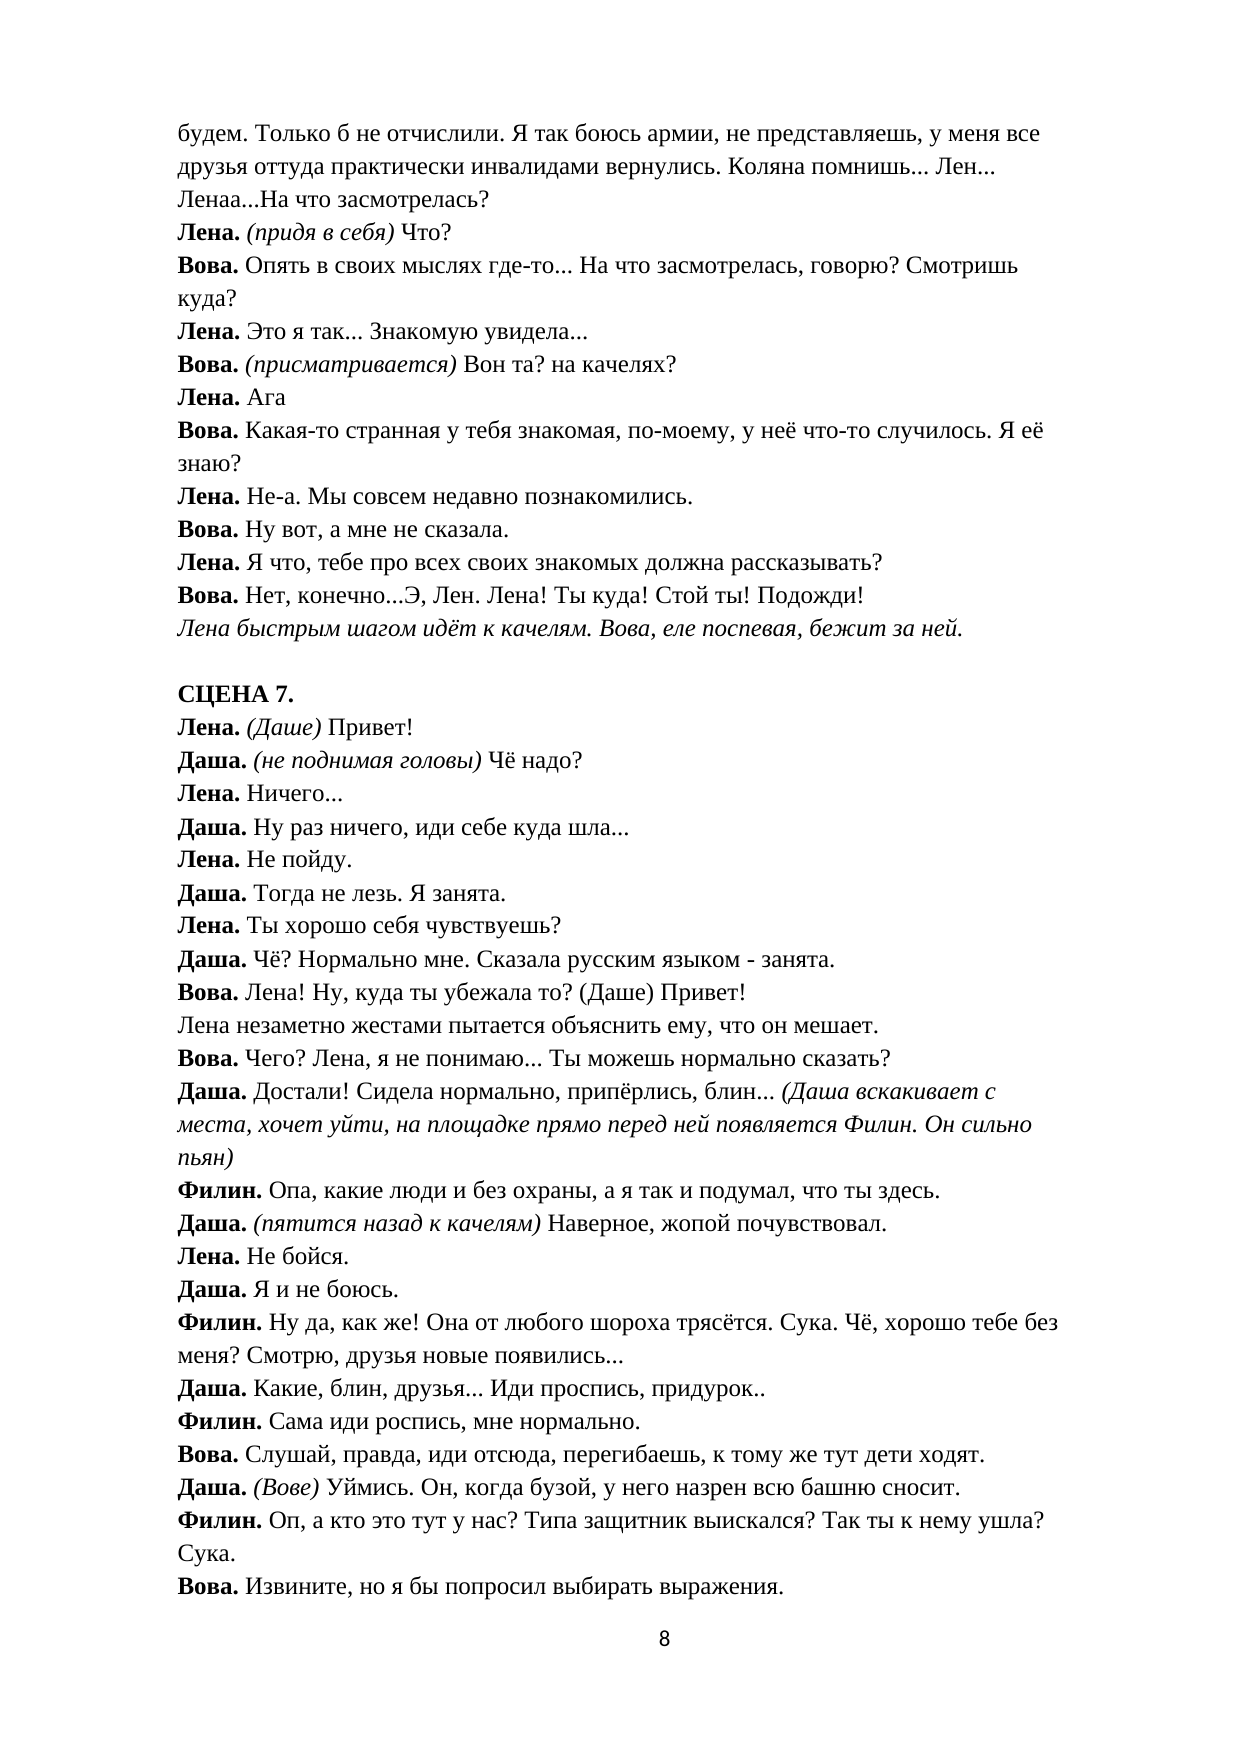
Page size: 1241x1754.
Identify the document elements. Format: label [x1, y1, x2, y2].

text [177, 1472, 1069, 1600]
text [177, 118, 1069, 1468]
